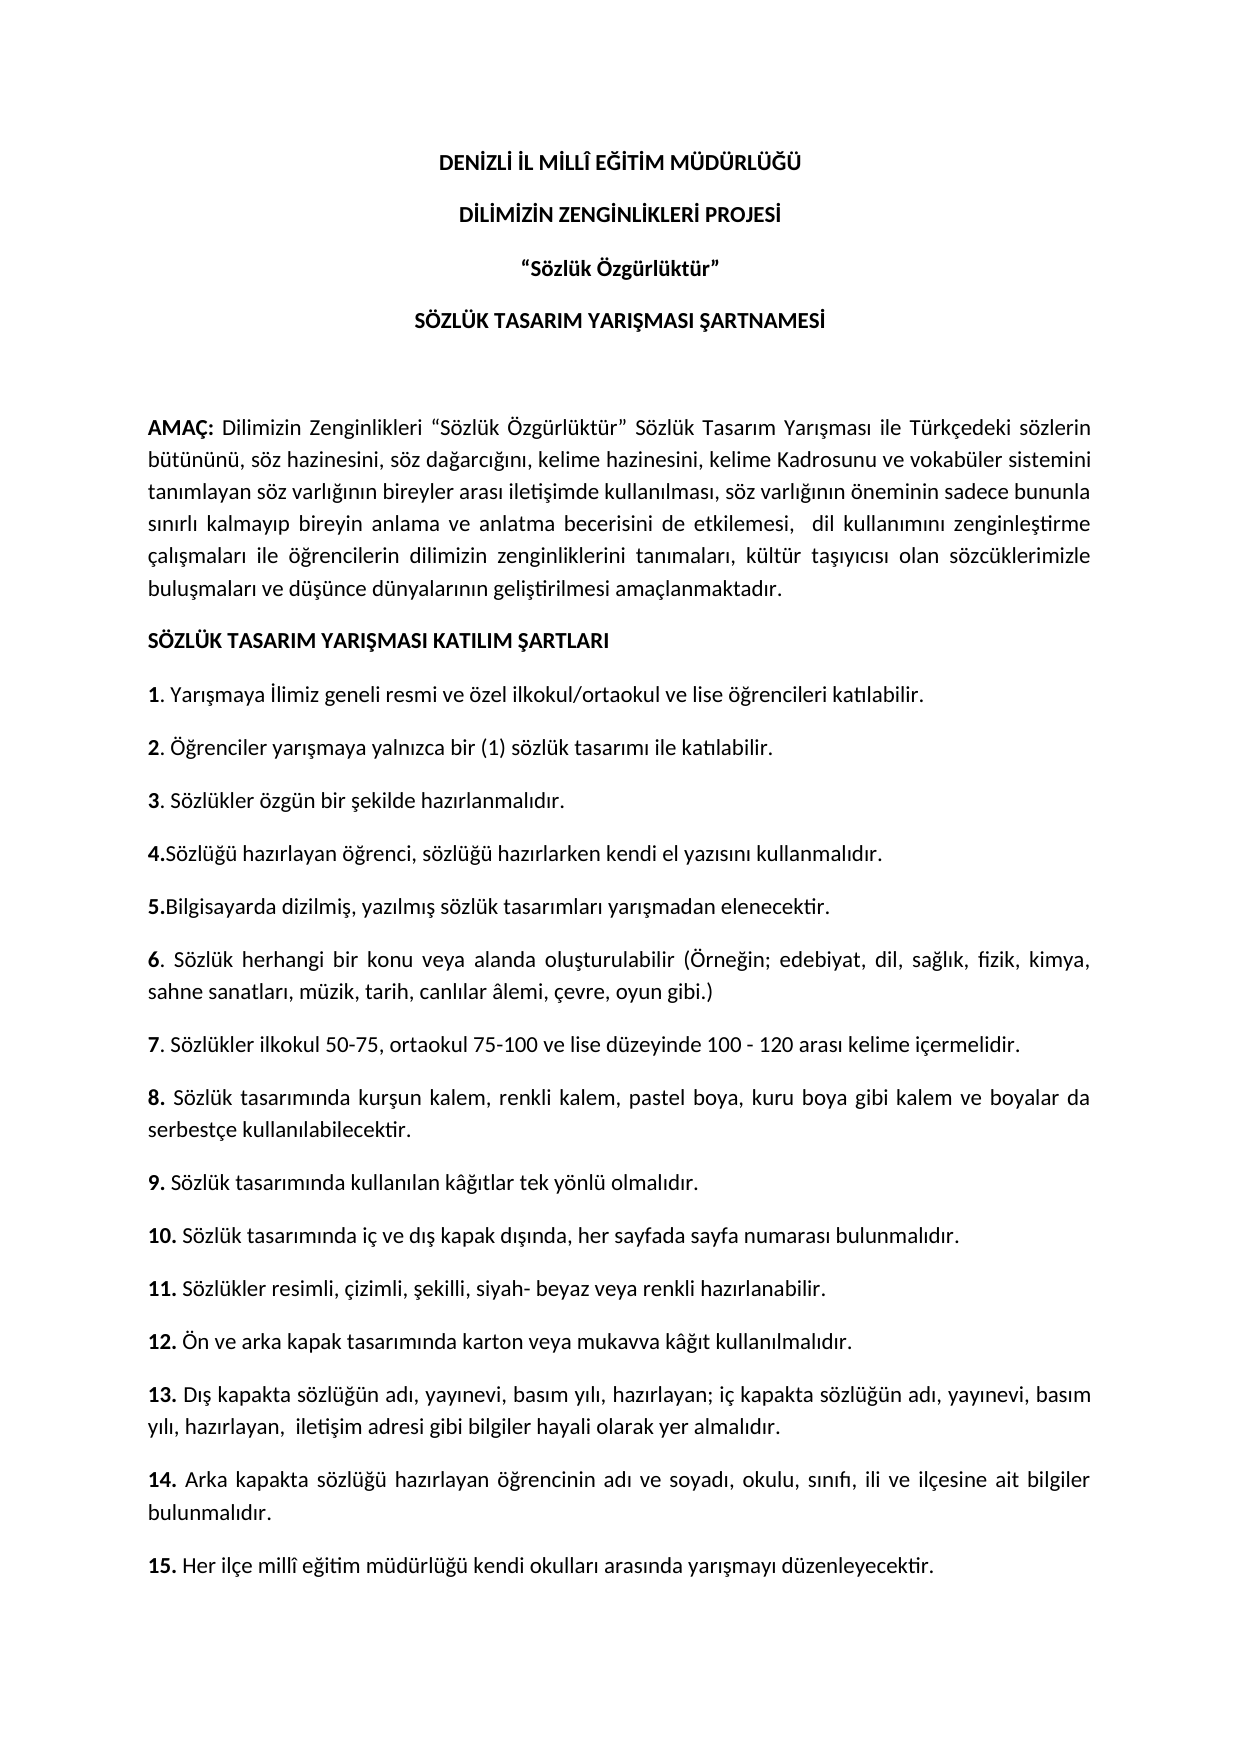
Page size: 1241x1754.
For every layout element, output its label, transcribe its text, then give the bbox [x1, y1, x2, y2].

text 12. Ön ve arka kapak tasarımında karton veya mukavva kâğıt kullanılmalıdır. [148, 1327, 1093, 1355]
text 8. Sözlük tasarımında kurşun kalem, renkli kalem, pastel boya, kuru boya gibi kalem ve boyalar da serbestçe kullanılabilecektir. [148, 1083, 1093, 1143]
text 9. Sözlük tasarımında kullanılan kâğıtlar tek yönlü olmalıdır. [148, 1168, 1093, 1196]
text 11. Sözlükler resimli, çizimli, şekilli, siyah- beyaz veya renkli hazırlanabilir. [148, 1274, 1093, 1302]
text SÖZLÜK TASARIM YARIŞMASI ŞARTNAMESİ [148, 307, 1093, 335]
text SÖZLÜK TASARIM YARIŞMASI KATILIM ŞARTLARI [148, 627, 1093, 655]
text 7. Sözlükler ilkokul 50-75, ortaokul 75-100 ve lise düzeyinde 100 - 120 arası kelime içermelidir. [148, 1030, 1093, 1058]
text AMAÇ: Dilimizin Zenginlikleri “Sözlük Özgürlüktür” Sözlük Tasarım Yarışması ile Türkçedeki sözlerin bütününü, söz hazinesini, söz dağarcığını, kelime hazinesini, kelime Kadrosunu ve vokabüler sistemini tanımlayan söz varlığının bireyler arası iletişimde kullanılması, söz varlığının öneminin sadece bununla sınırlı kalmayıp bireyin anlama ve anlatma becerisini de etkilemesi, dil kullanımını zenginleştirme çalışmaları ile öğrencilerin dilimizin zenginliklerini tanımaları, kültür taşıyıcısı olan sözcüklerimizle buluşmaları ve düşünce dünyalarının geliştirilmesi amaçlanmaktadır. [148, 413, 1093, 602]
text 1. Yarışmaya İlimiz geneli resmi ve özel ilkokul/ortaokul ve lise öğrencileri katılabilir. [148, 680, 1093, 708]
text 6. Sözlük herhangi bir konu veya alanda oluşturulabilir (Örneğin; edebiyat, dil, sağlık, fizik, kimya, sahne sanatları, müzik, tarih, canlılar âlemi, çevre, oyun gibi.) [148, 945, 1093, 1005]
text 4.Sözlüğü hazırlayan öğrenci, sözlüğü hazırlarken kendi el yazısını kullanmalıdır. [148, 839, 1093, 867]
text 3. Sözlükler özgün bir şekilde hazırlanmalıdır. [148, 786, 1093, 814]
text “Sözlük Özgürlüktür” [148, 254, 1093, 282]
text 5.Bilgisayarda dizilmiş, yazılmış sözlük tasarımları yarışmadan elenecektir. [148, 892, 1093, 920]
text 10. Sözlük tasarımında iç ve dış kapak dışında, her sayfada sayfa numarası bulunmalıdır. [148, 1221, 1093, 1249]
text DENİZLİ İL MİLLÎ EĞİTİM MÜDÜRLÜĞÜ [148, 148, 1093, 176]
text 2. Öğrenciler yarışmaya yalnızca bir (1) sözlük tasarımı ile katılabilir. [148, 733, 1093, 761]
text 15. Her ilçe millî eğitim müdürlüğü kendi okulları arasında yarışmayı düzenleyecektir. [148, 1551, 1093, 1579]
text DİLİMİZİN ZENGİNLİKLERİ PROJESİ [148, 201, 1093, 229]
text 13. Dış kapakta sözlüğün adı, yayınevi, basım yılı, hazırlayan; iç kapakta sözlüğün adı, yayınevi, basım yılı, hazırlayan, iletişim adresi gibi bilgiler hayali olarak yer almalıdır. [148, 1380, 1093, 1441]
text 14. Arka kapakta sözlüğü hazırlayan öğrencinin adı ve soyadı, okulu, sınıfı, ili ve ilçesine ait bilgiler bulunmalıdır. [148, 1466, 1093, 1526]
